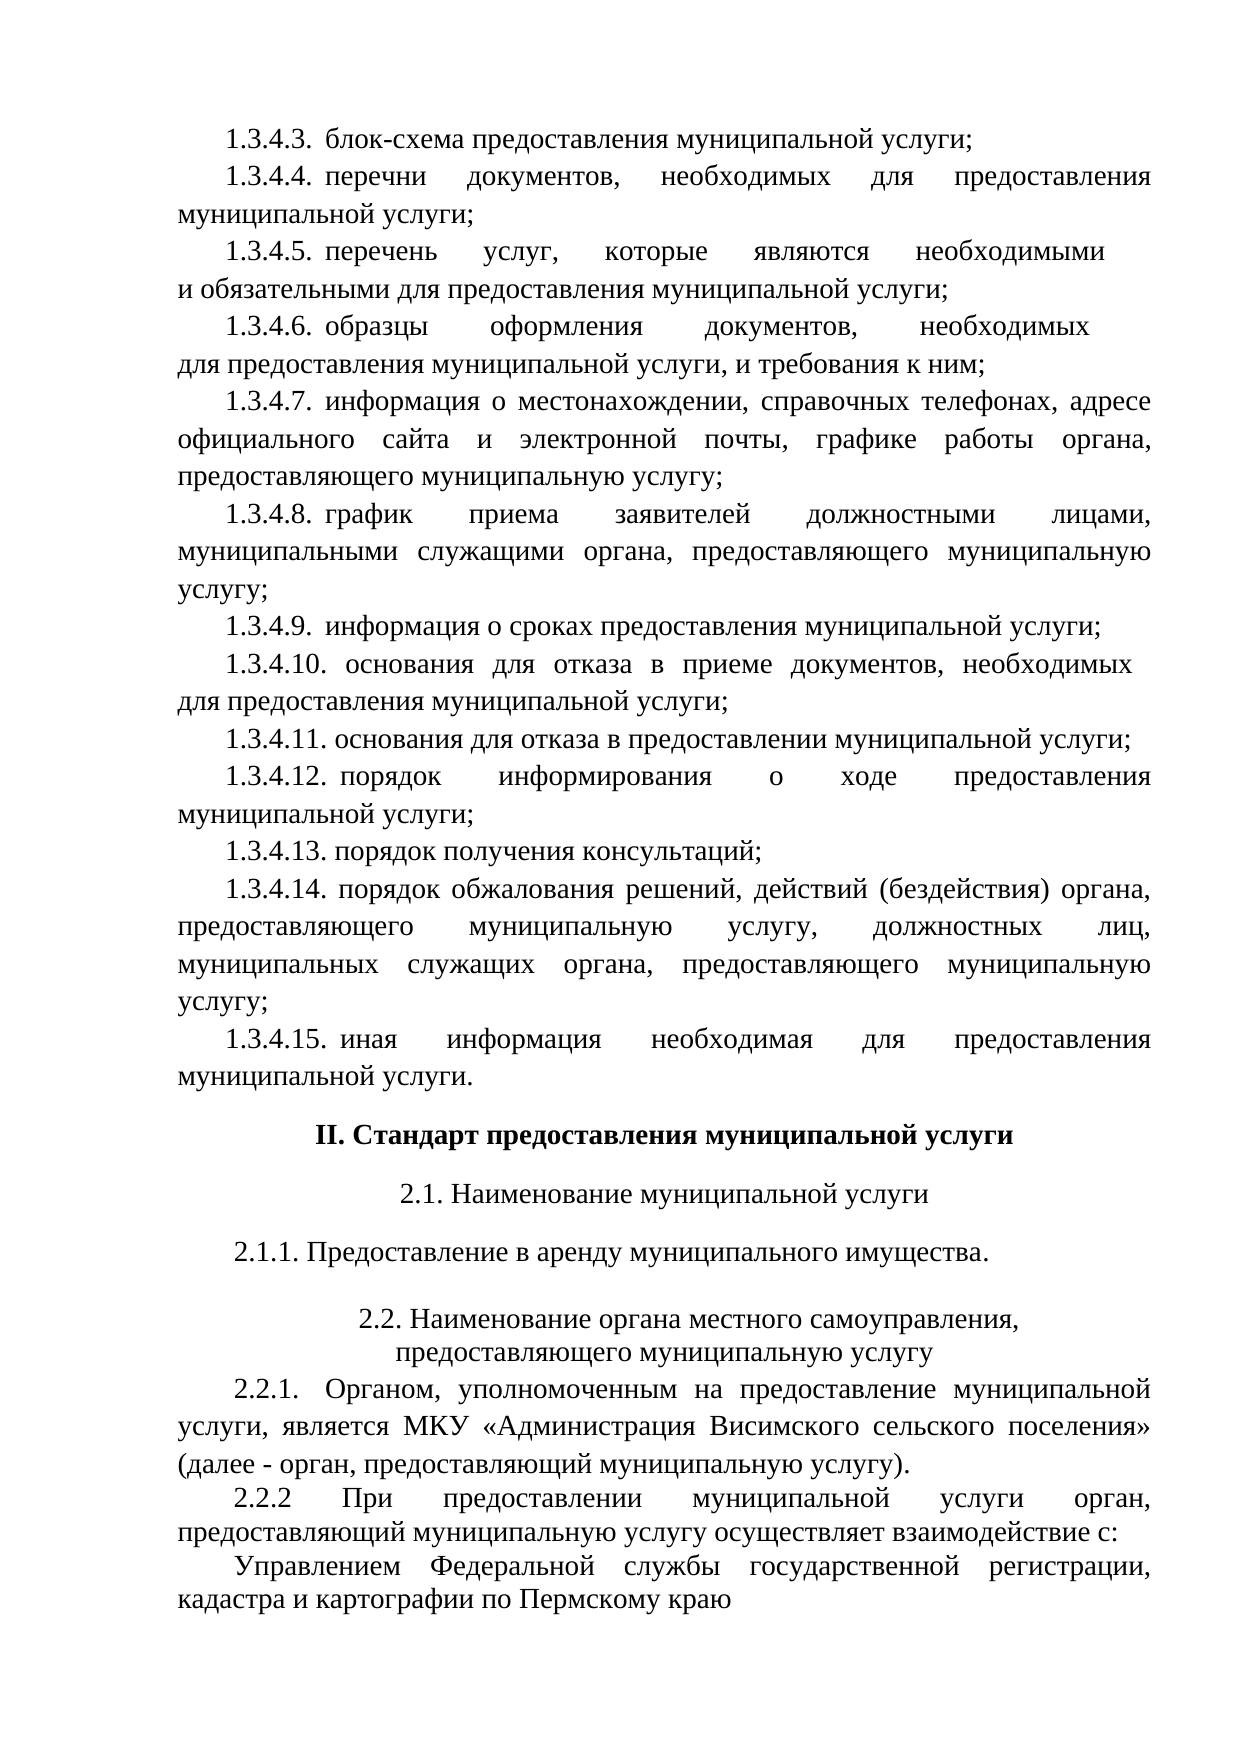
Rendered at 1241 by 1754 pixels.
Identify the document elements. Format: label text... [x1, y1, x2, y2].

text 2.1.1. Предоставление в аренду муниципального имущества. [177, 1235, 1152, 1268]
text 2.2. Наименование органа местного самоуправления, предоставляющего муниципальную услугу [177, 1301, 1152, 1368]
text II. Стандарт предоставления муниципальной услуги [177, 1118, 1152, 1151]
text 1.3.4.5. перечень услуг, которые являются необходимыми и обязательными для предоставления муниципальной услуги; [177, 231, 1152, 306]
text 1.3.4.6. образцы оформления документов, необходимых для предоставления муниципальной услуги, и требования к ним; [177, 306, 1152, 381]
text 1.3.4.10. основания для отказа в приеме документов, необходимых для предоставления муниципальной услуги; [177, 643, 1152, 718]
text 1.3.4.3. блок-схема предоставления муниципальной услуги; [177, 118, 1152, 156]
text 1.3.4.7. информация о местонахождении, справочных телефонах, адресе официального сайта и электронной почты, графике работы органа, предоставляющего муниципальную услугу; [177, 381, 1152, 493]
text 1.3.4.8. график приема заявителей должностными лицами, муниципальными служащими органа, предоставляющего муниципальную услугу; [177, 493, 1152, 606]
text 2.2.1. Органом, уполномоченным на предоставление муниципальной услуги, является МКУ «Администрация Висимского сельского поселения» (далее - орган, предоставляющий муниципальную услугу). [177, 1368, 1152, 1481]
text 1.3.4.13. порядок получения консультаций; [177, 831, 1152, 868]
text 1.3.4.15. иная информация необходимая для предоставления муниципальной услуги. [177, 1018, 1152, 1093]
text 1.3.4.12. порядок информирования о ходе предоставления муниципальной услуги; [177, 756, 1152, 831]
text 1.3.4.11. основания для отказа в предоставлении муниципальной услуги; [177, 718, 1152, 756]
text 1.3.4.14. порядок обжалования решений, действий (бездействия) органа, предоставляющего муниципальную услугу, должностных лиц, муниципальных служащих органа, предоставляющего муниципальную услугу; [177, 868, 1152, 1018]
text 1.3.4.4. перечни документов, необходимых для предоставления муниципальной услуги; [177, 156, 1152, 231]
text 1.3.4.9. информация о сроках предоставления муниципальной услуги; [177, 606, 1152, 643]
text Управлением Федеральной службы государственной регистрации, кадастра и картографии по Пермскому краю [177, 1548, 1152, 1615]
text 2.2.2 При предоставлении муниципальной услуги орган, предоставляющий муниципальную услугу осуществляет взаимодействие с: [177, 1481, 1152, 1548]
text 2.1. Наименование муниципальной услуги [177, 1176, 1152, 1210]
